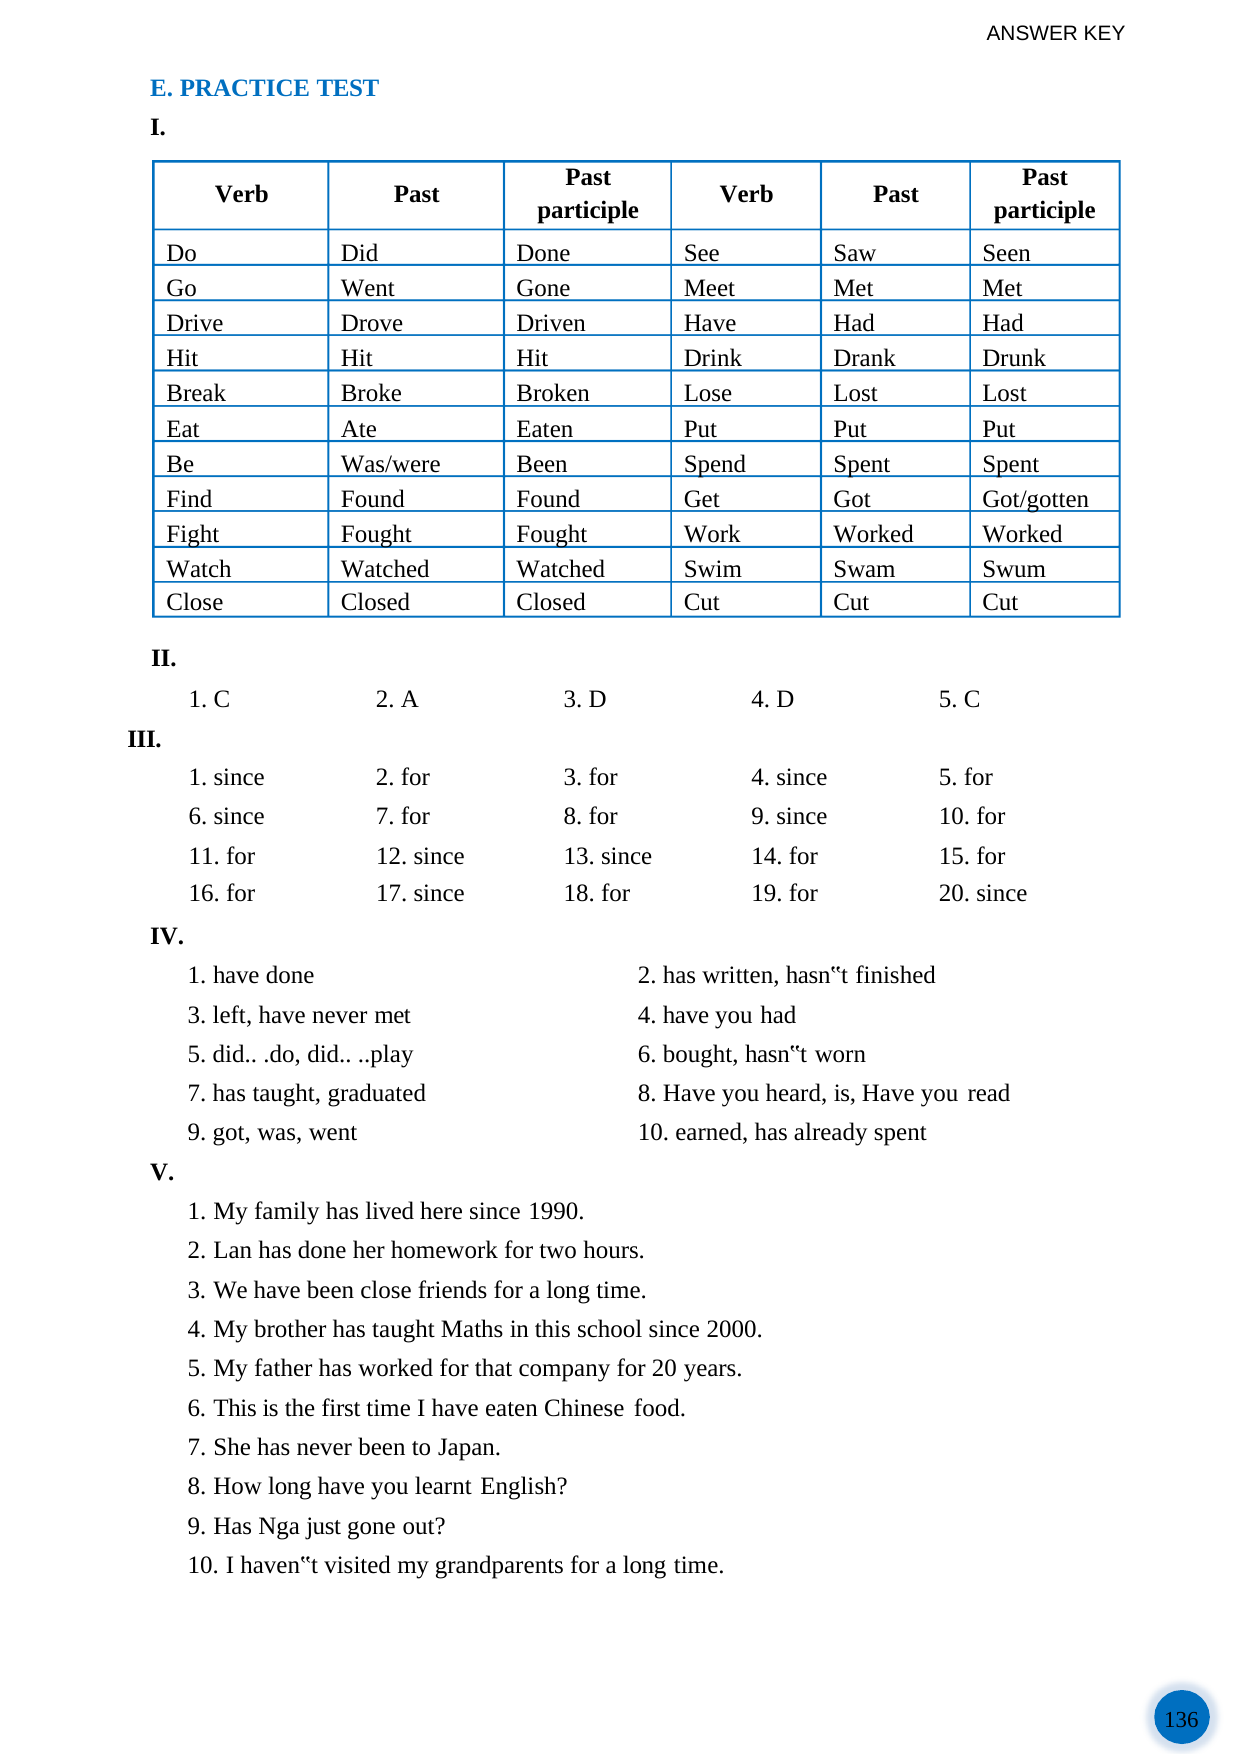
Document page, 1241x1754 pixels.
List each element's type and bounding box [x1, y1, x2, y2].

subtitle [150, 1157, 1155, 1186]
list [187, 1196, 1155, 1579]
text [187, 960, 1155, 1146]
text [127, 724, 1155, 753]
picture [152, 160, 1121, 618]
picture [1139, 1676, 1224, 1754]
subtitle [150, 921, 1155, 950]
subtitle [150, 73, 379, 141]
